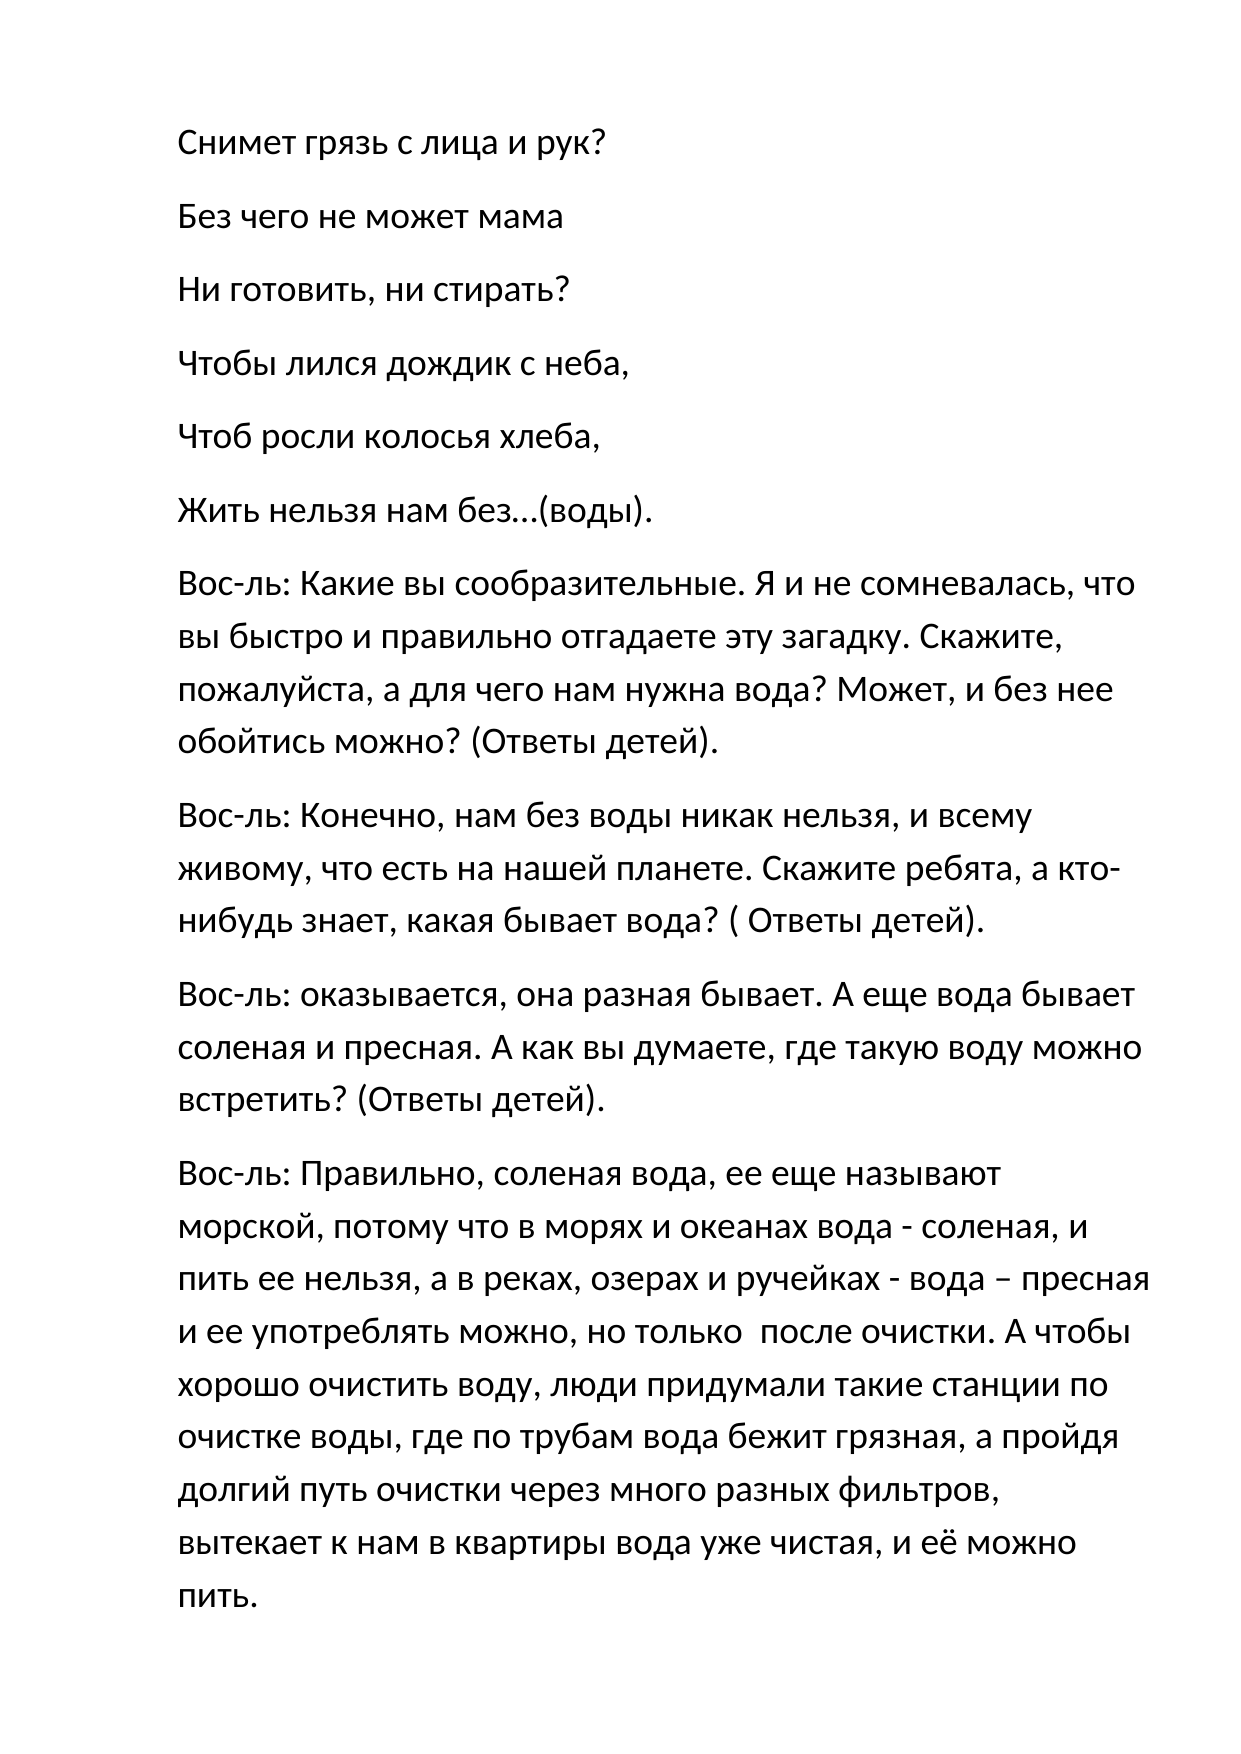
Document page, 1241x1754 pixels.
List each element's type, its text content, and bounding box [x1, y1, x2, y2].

text Вос-ль: оказывается, она разная бывает. А еще вода бывает соленая и пресная. А как вы думаете, где такую воду можно встретить? (Ответы детей). [177, 970, 1152, 1121]
text Вос-ль: Какие вы сообразительные. Я и не сомневалась, что вы быстро и правильно отгадаете эту загадку. Скажите, пожалуйста, а для чего нам нужна вода? Может, и без нее обойтись можно? (Ответы детей). [177, 559, 1152, 763]
text Чтоб росли колосья хлеба, [177, 412, 1152, 458]
text Снимет грязь с лица и рук? [177, 118, 1152, 164]
text Без чего не может мама [177, 192, 1152, 237]
text Жить нельзя нам без…(воды). [177, 486, 1152, 532]
text Вос-ль: Правильно, соленая вода, ее еще называют морской, потому что в морях и океанах вода - соленая, и пить ее нельзя, а в реках, озерах и ручейках - вода – пресная и ее употреблять можно, но только после очистки. А чтобы хорошо очистить воду, люди придумали такие станции по очистке воды, где по трубам вода бежит грязная, а пройдя долгий путь очистки через много разных фильтров, вытекает к нам в квартиры вода уже чистая, и её можно пить. [177, 1149, 1152, 1616]
text Чтобы лился дождик с неба, [177, 339, 1152, 384]
text Вос-ль: Конечно, нам без воды никак нельзя, и всему живому, что есть на нашей планете. Скажите ребята, а кто-нибудь знает, какая бывает вода? ( Ответы детей). [177, 791, 1152, 942]
text Ни готовить, ни стирать? [177, 265, 1152, 311]
